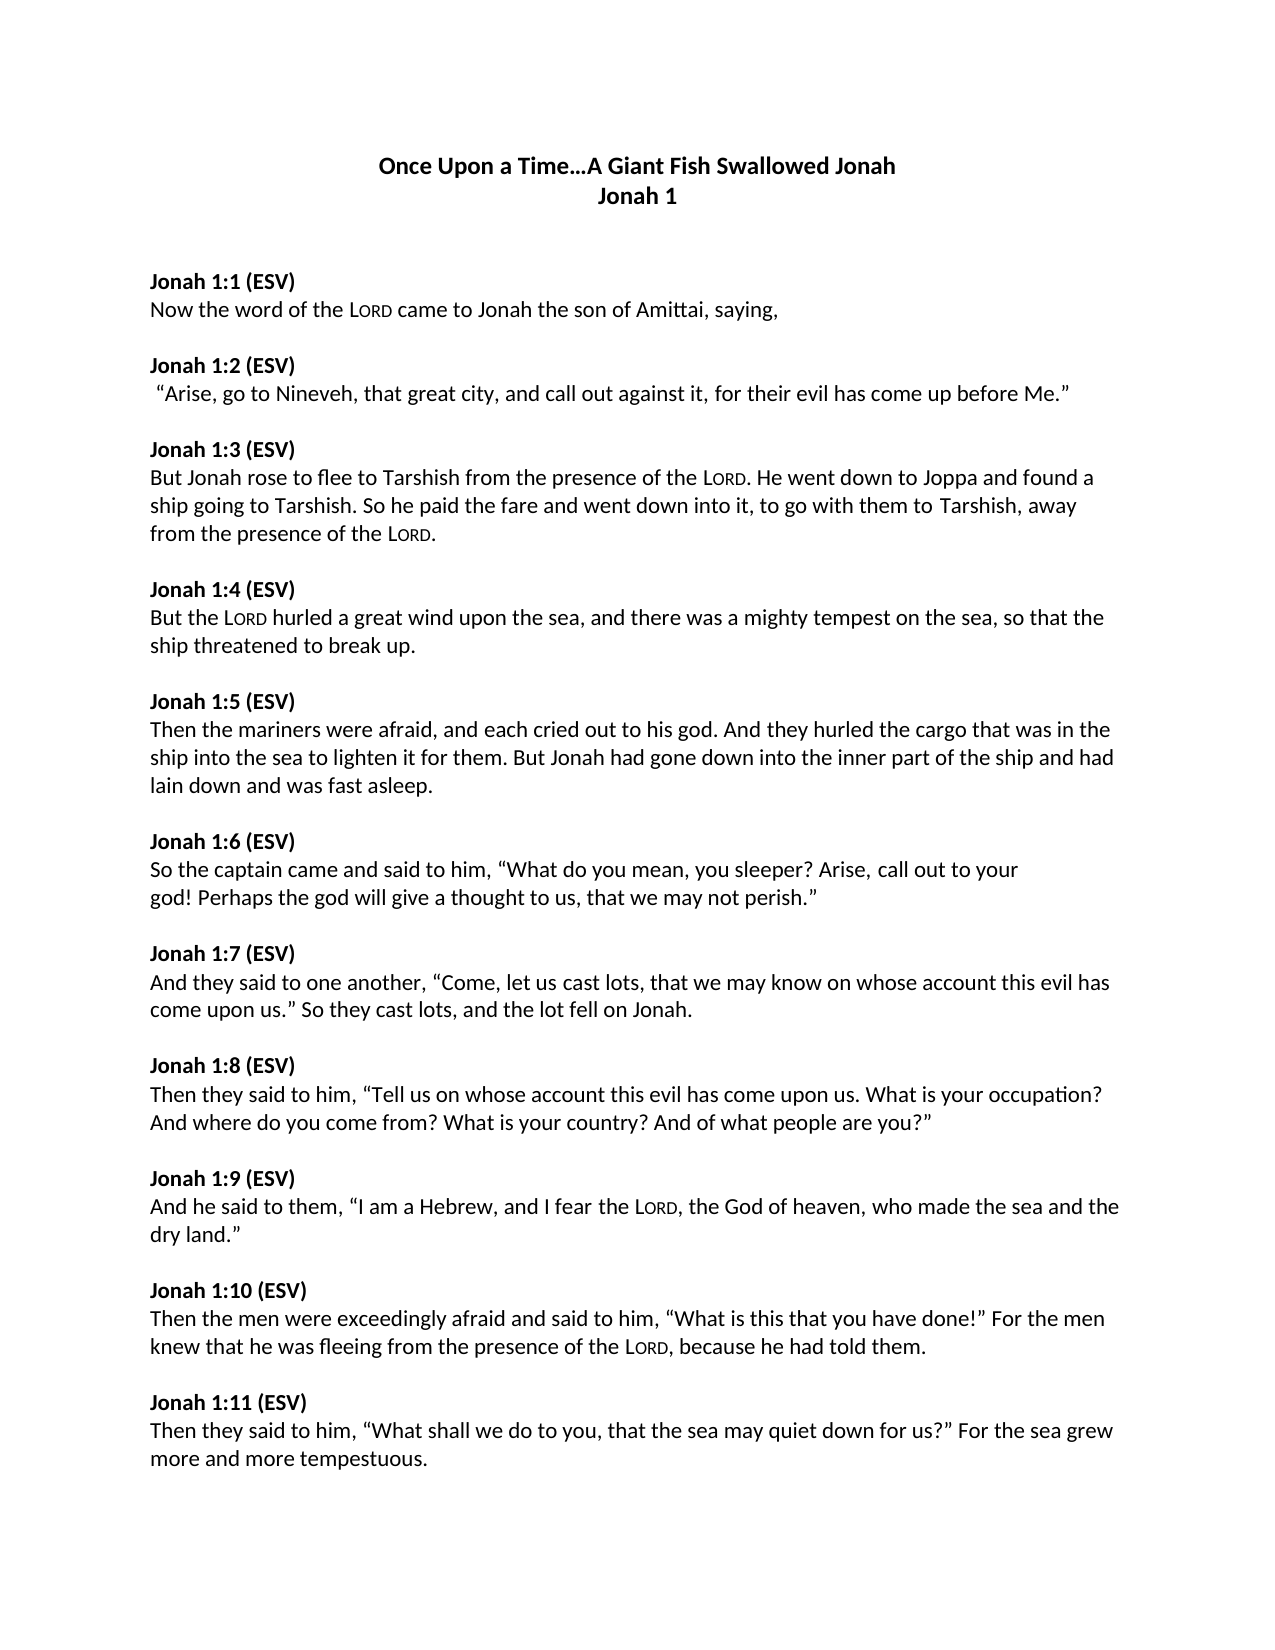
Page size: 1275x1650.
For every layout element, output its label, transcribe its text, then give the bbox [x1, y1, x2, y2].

text Jonah 1:1 (ESV) [150, 267, 1125, 295]
text Jonah 1 [150, 181, 1125, 211]
text “Arise, go to Nineveh, that great city, and call out against it, for their evil has come up before Me.” [150, 379, 1125, 407]
text But Jonah rose to flee to Tarshish from the presence of the Lord. He went down to Joppa and found a ship going to Tarshish. So he paid the fare and went down into it, to go with them to Tarshish, away from the presence of the Lord. [150, 463, 1125, 547]
text And he said to them, “I am a Hebrew, and I fear the Lord, the God of heaven, who made the sea and the dry land.” [150, 1192, 1125, 1248]
text Then the men were exceedingly afraid and said to him, “What is this that you have done!” For the men knew that he was fleeing from the presence of the Lord, because he had told them. [150, 1304, 1125, 1360]
text Jonah 1:4 (ESV) [150, 575, 1125, 603]
text Once Upon a Time…A Giant Fish Swallowed Jonah [150, 150, 1125, 181]
text Jonah 1:8 (ESV) [150, 1052, 1125, 1080]
text Jonah 1:10 (ESV) [150, 1276, 1125, 1304]
text Jonah 1:6 (ESV) [150, 827, 1125, 856]
text Jonah 1:7 (ESV) [150, 939, 1125, 968]
text But the Lord hurled a great wind upon the sea, and there was a mighty tempest on the sea, so that the ship threatened to break up. [150, 603, 1125, 659]
text Now the word of the Lord came to Jonah the son of Amittai, saying, [150, 295, 1125, 323]
text Jonah 1:2 (ESV) [150, 351, 1125, 379]
text Then the mariners were afraid, and each cried out to his god. And they hurled the cargo that was in the ship into the sea to lighten it for them. But Jonah had gone down into the inner part of the ship and had lain down and was fast asleep. [150, 715, 1125, 799]
text Jonah 1:3 (ESV) [150, 435, 1125, 463]
text Jonah 1:9 (ESV) [150, 1164, 1125, 1192]
text So the captain came and said to him, “What do you mean, you sleeper? Arise, call out to your god! Perhaps the god will give a thought to us, that we may not perish.” [150, 856, 1125, 912]
text Jonah 1:11 (ESV) [150, 1388, 1125, 1416]
text And they said to one another, “Come, let us cast lots, that we may know on whose account this evil has come upon us.” So they cast lots, and the lot fell on Jonah. [150, 968, 1125, 1024]
text Then they said to him, “What shall we do to you, that the sea may quiet down for us?” For the sea grew more and more tempestuous. [150, 1416, 1125, 1472]
text Then they said to him, “Tell us on whose account this evil has come upon us. What is your occupation? And where do you come from? What is your country? And of what people are you?” [150, 1080, 1125, 1136]
text Jonah 1:5 (ESV) [150, 687, 1125, 715]
